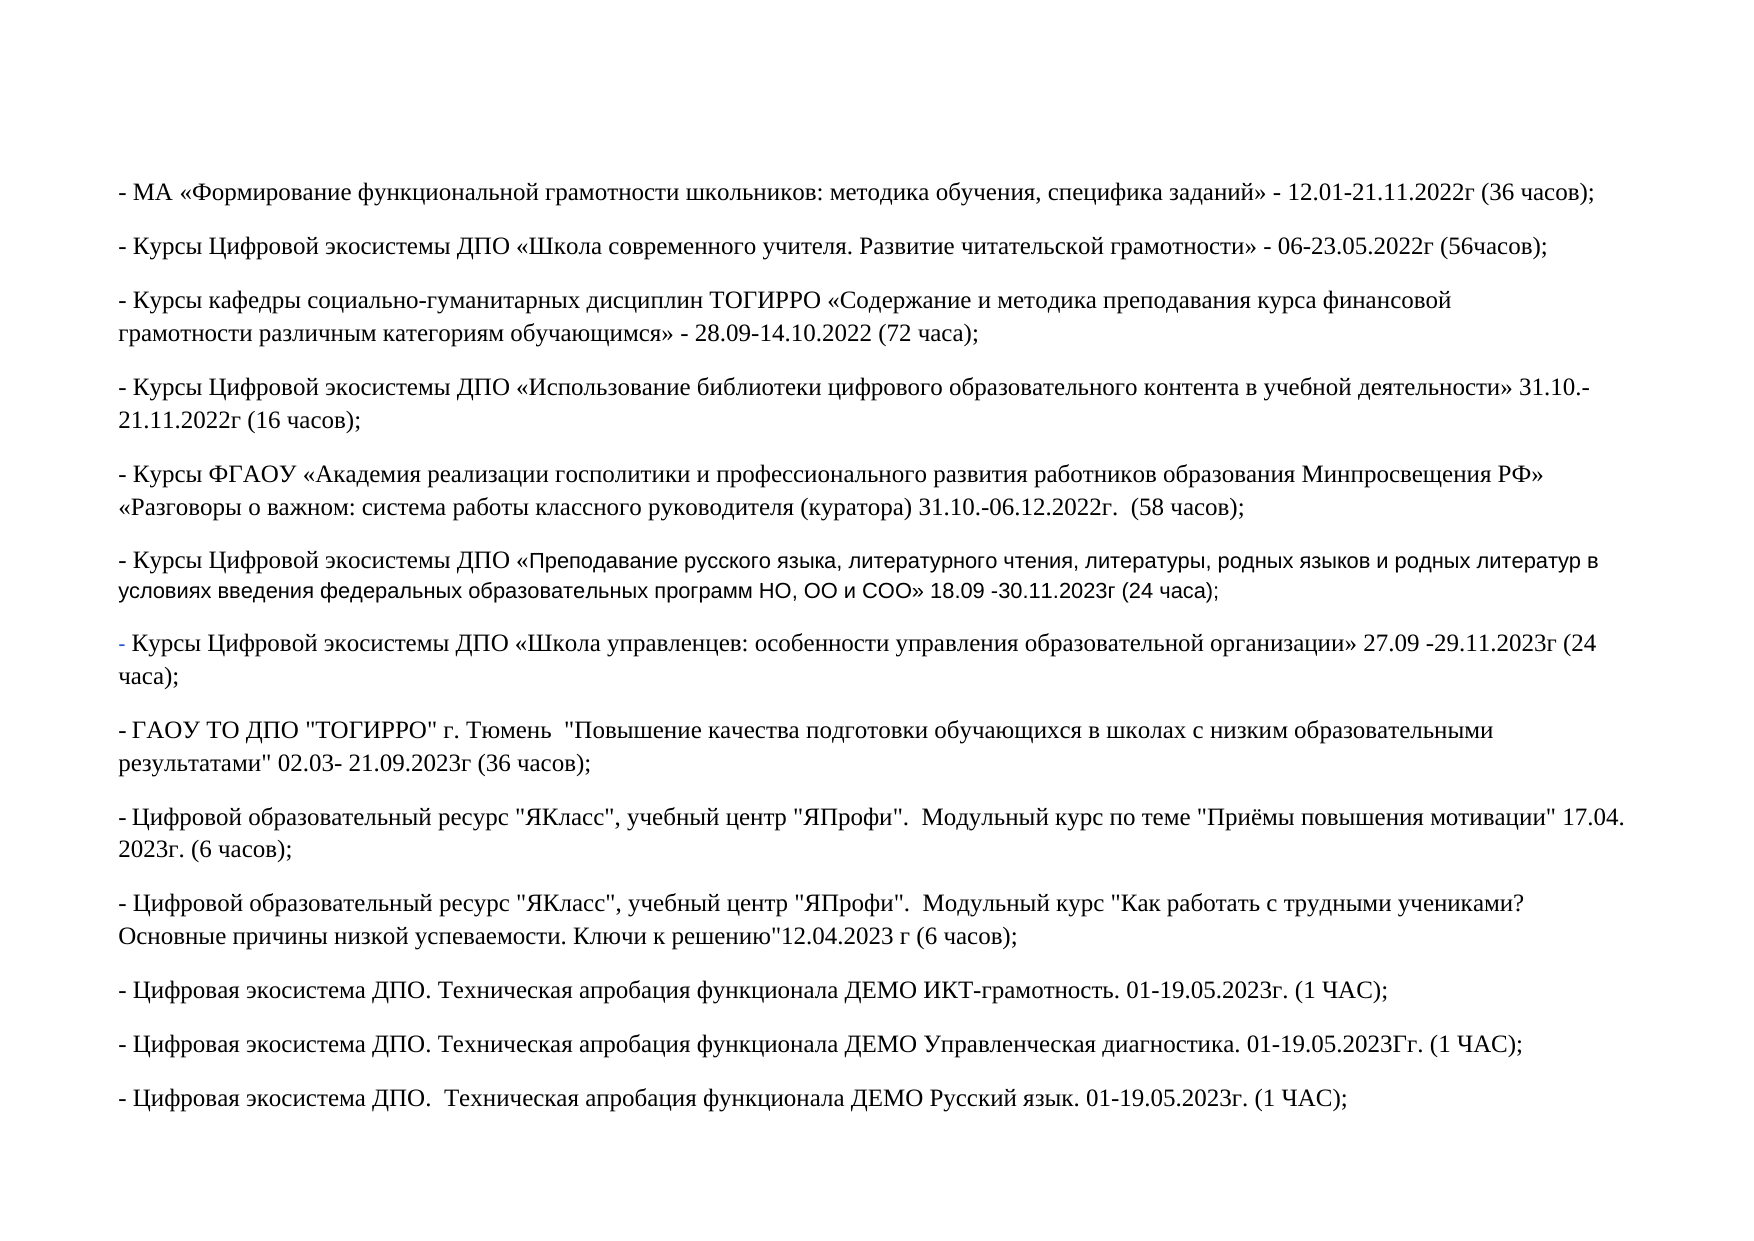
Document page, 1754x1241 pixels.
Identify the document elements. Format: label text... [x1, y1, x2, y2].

text - ГАОУ ТО ДПО "ТОГИРРО" г. Тюмень "Повышение качества подготовки обучающихся в школах с низким образовательными результатами" 02.03- 21.09.2023г (36 часов); [118, 715, 1636, 776]
text - Курсы Цифровой экосистемы ДПО «Преподавание русского языка, литературного чтения, литературы, родных языков и родных литератур в условиях введения федеральных образовательных программ НО, ОО и СОО» 18.09 -30.11.2023г (24 часа); [118, 546, 1636, 603]
text - Курсы кафедры социально-гуманитарных дисциплин ТОГИРРО «Содержание и методика преподавания курса финансовой грамотности различным категориям обучающимся» - 28.09-14.10.2022 (72 часа); [118, 285, 1636, 347]
text - Цифровая экосистема ДПО. Техническая апробация функционала ДЕМО ИКТ-грамотность. 01-19.05.2023г. (1 ЧАС); [118, 975, 1636, 1004]
text - Цифровая экосистема ДПО. Техническая апробация функционала ДЕМО Управленческая диагностика. 01-19.05.2023Гг. (1 ЧАС); [118, 1029, 1636, 1058]
text - Курсы Цифровой экосистемы ДПО «Школа управленцев: особенности управления образовательной организации» 27.09 -29.11.2023г (24 часа); [118, 628, 1636, 689]
text - Цифровая экосистема ДПО. Техническая апробация функционала ДЕМО Русский язык. 01-19.05.2023г. (1 ЧАС); [118, 1083, 1636, 1112]
text - МА «Формирование функциональной грамотности школьников: методика обучения, специфика заданий» - 12.01-21.11.2022г (36 часов); [118, 177, 1636, 206]
text - Цифровой образовательный ресурс "ЯКласс", учебный центр "ЯПрофи". Модульный курс "Как работать с трудными учениками? Основные причины низкой успеваемости. Ключи к решению"12.04.2023 г (6 часов); [118, 888, 1636, 950]
text - Курсы Цифровой экосистемы ДПО «Использование библиотеки цифрового образовательного контента в учебной деятельности» 31.10.-21.11.2022г (16 часов); [118, 372, 1636, 433]
text - Курсы ФГАОУ «Академия реализации госполитики и профессионального развития работников образования Минпросвещения РФ» «Разговоры о важном: система работы классного руководителя (куратора) 31.10.-06.12.2022г. (58 часов); [118, 459, 1636, 520]
text - Цифровой образовательный ресурс "ЯКласс", учебный центр "ЯПрофи". Модульный курс по теме "Приёмы повышения мотивации" 17.04. 2023г. (6 часов); [118, 802, 1636, 863]
text - Курсы Цифровой экосистемы ДПО «Школа современного учителя. Развитие читательской грамотности» - 06-23.05.2022г (56часов); [118, 231, 1636, 260]
